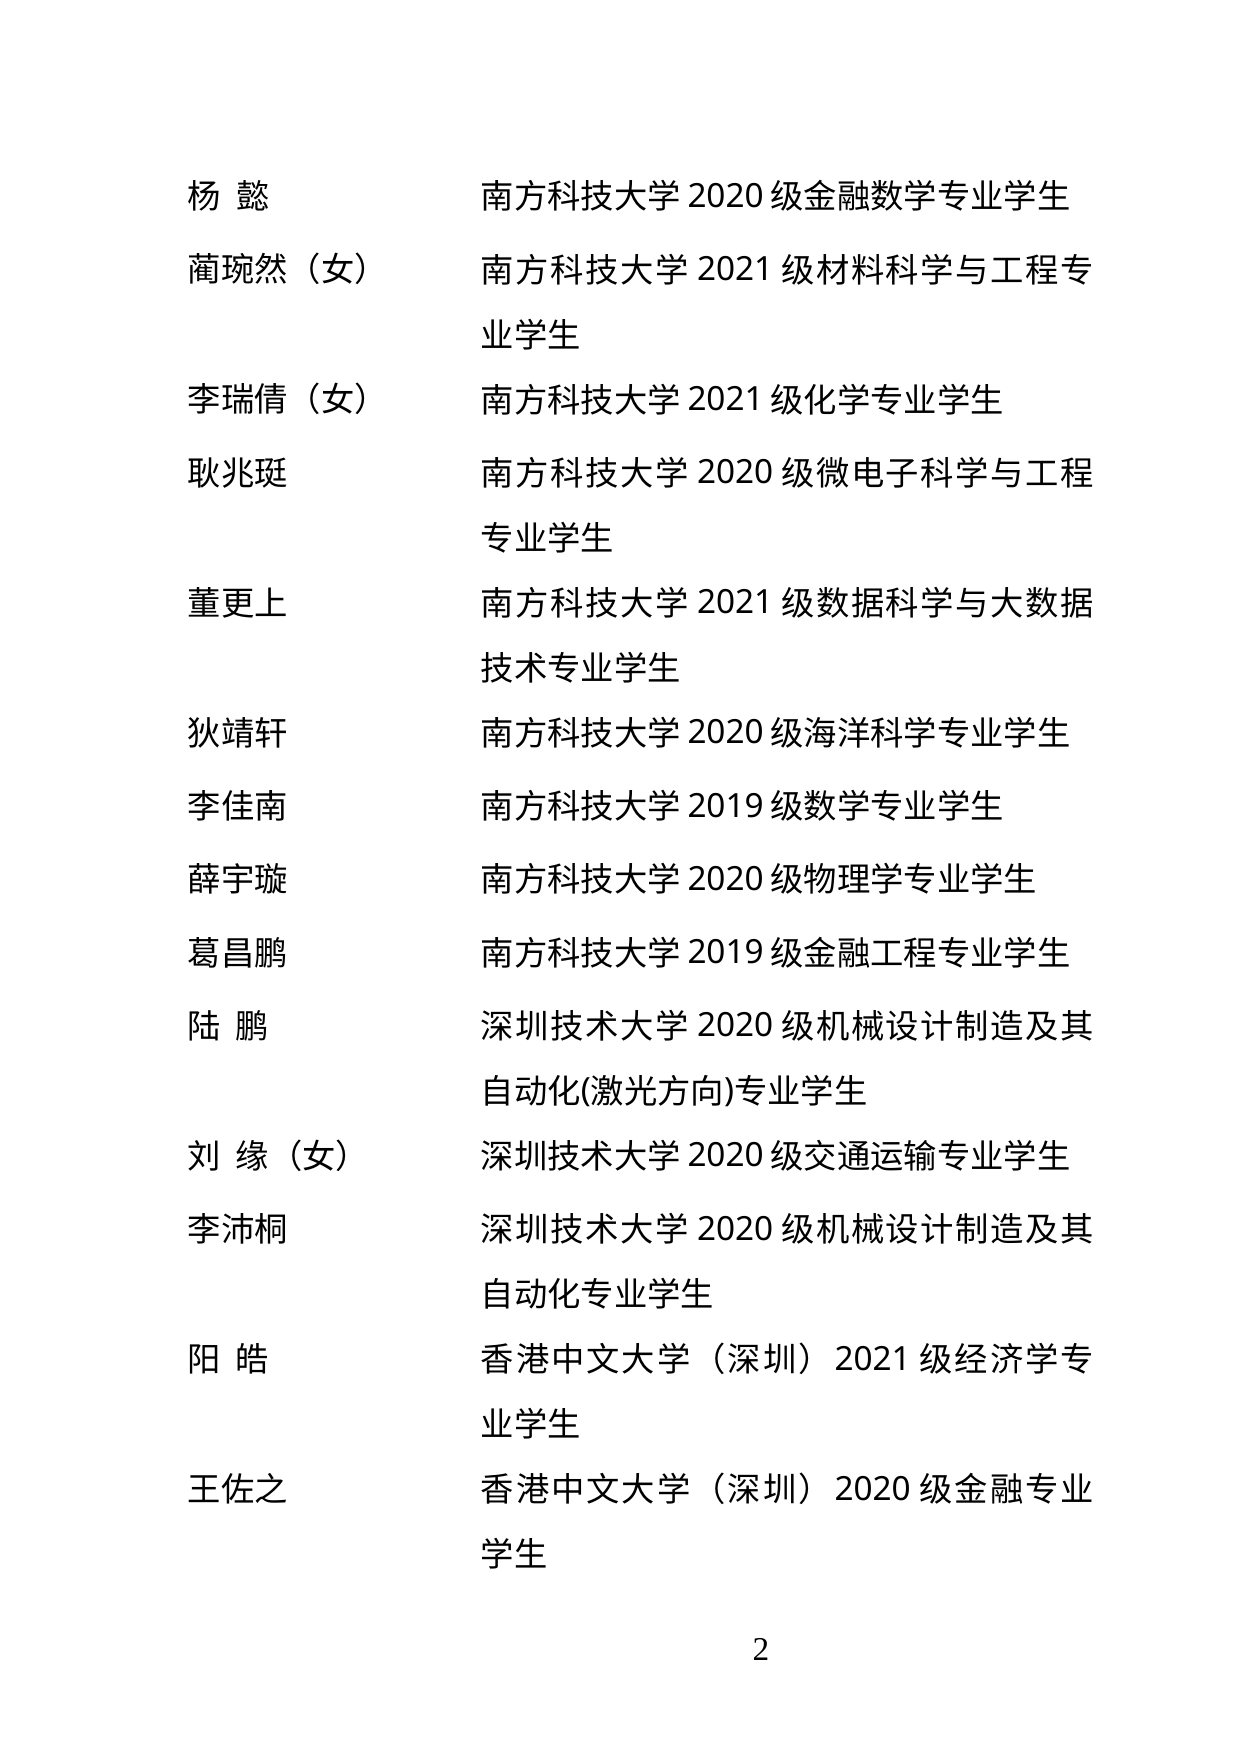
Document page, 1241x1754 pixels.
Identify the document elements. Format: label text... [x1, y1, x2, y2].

table_cell 南方科技大学2021级化学专业学生 [469, 365, 1105, 438]
table_cell 阳 皓 [176, 1325, 469, 1454]
table_cell 李佳南 [176, 772, 469, 845]
table_cell 南方科技大学2020级微电子科学与工程专业学生 [469, 439, 1105, 568]
table_cell 香港中文大学（深圳）2020级金融专业学生 [469, 1455, 1105, 1584]
table_cell 深圳技术大学2020级交通运输专业学生 [469, 1121, 1105, 1194]
table_cell 南方科技大学2021级数据科学与大数据技术专业学生 [469, 569, 1105, 698]
table_cell 狄靖轩 [176, 699, 469, 772]
table_cell 南方科技大学2020级金融数学专业学生 [469, 162, 1105, 235]
table_cell 南方科技大学2020级物理学专业学生 [469, 845, 1105, 918]
table_cell 香港中文大学（深圳）2021级经济学专业学生 [469, 1325, 1105, 1454]
table_cell 杨 懿 [176, 162, 469, 235]
table_cell 陆 鹏 [176, 991, 469, 1121]
table_cell 李瑞倩（女） [176, 365, 469, 438]
table_cell 深圳技术大学2020级机械设计制造及其自动化专业学生 [469, 1195, 1105, 1324]
table_cell 南方科技大学2021级材料科学与工程专业学生 [469, 235, 1105, 365]
table_cell 南方科技大学2019级数学专业学生 [469, 772, 1105, 845]
table_cell 薛宇璇 [176, 845, 469, 918]
table_cell 耿兆珽 [176, 439, 469, 568]
table_cell 刘 缘（女） [176, 1121, 469, 1194]
table_cell 深圳技术大学2020级机械设计制造及其自动化(激光方向)专业学生 [469, 991, 1105, 1121]
table_cell 南方科技大学2019级金融工程专业学生 [469, 918, 1105, 991]
table_cell 董更上 [176, 569, 469, 698]
table_cell 王佐之 [176, 1455, 469, 1584]
table_cell 蔺琬然（女） [176, 235, 469, 365]
table_cell 葛昌鹏 [176, 918, 469, 991]
table_cell 李沛桐 [176, 1195, 469, 1324]
table_cell 南方科技大学2020级海洋科学专业学生 [469, 699, 1105, 772]
